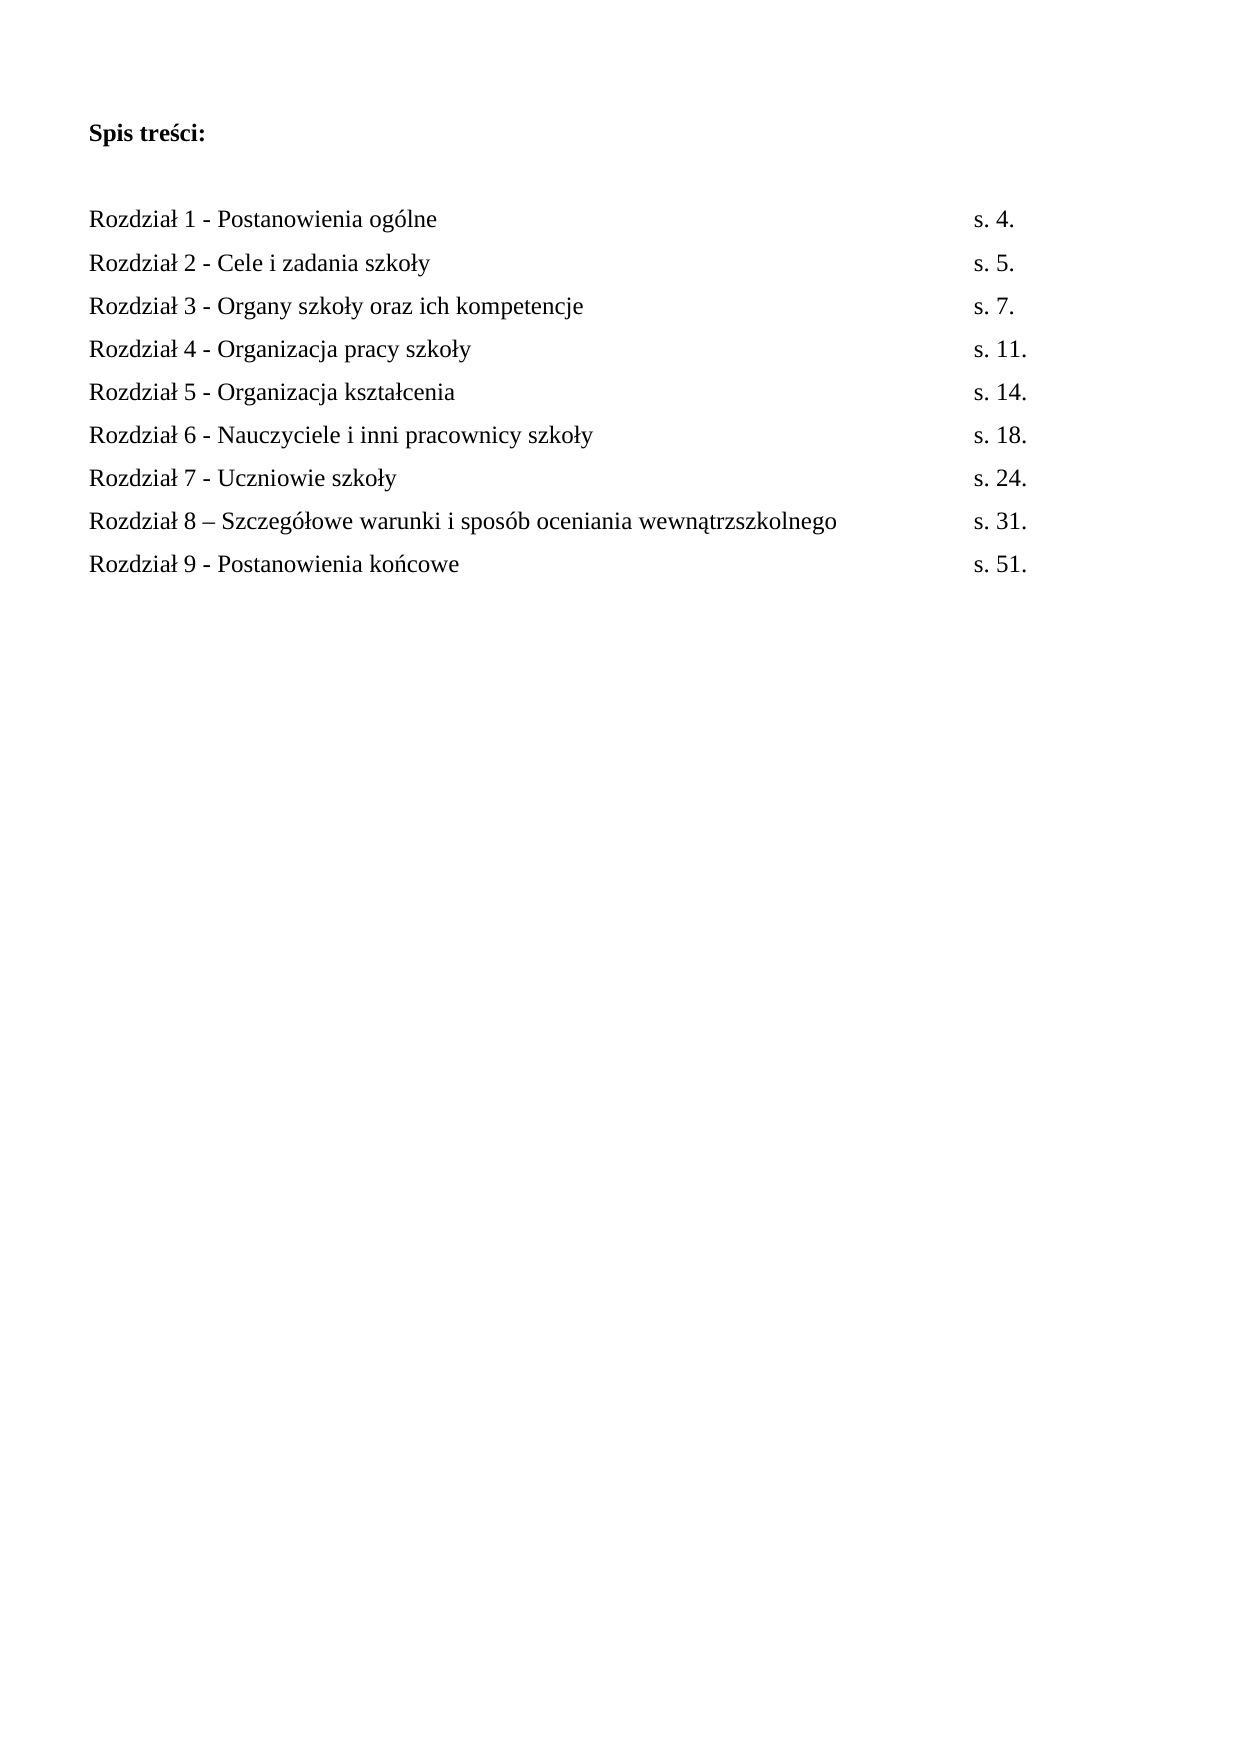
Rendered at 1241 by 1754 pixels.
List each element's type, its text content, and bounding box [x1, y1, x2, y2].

text Rozdział 9 - Postanowienia końcowe s. 51. [89, 549, 1166, 578]
text Rozdział 5 - Organizacja kształcenia s. 14. [89, 377, 1166, 406]
text Rozdział 2 - Cele i zadania szkoły s. 5. [89, 248, 1166, 276]
text Rozdział 3 - Organy szkoły oraz ich kompetencje s. 7. [89, 291, 1166, 319]
text Rozdział 7 - Uczniowie szkoły s. 24. [89, 463, 1166, 492]
text Rozdział 1 - Postanowienia ogólne s. 4. [89, 204, 1166, 233]
text Spis treści: [89, 118, 1166, 147]
text Rozdział 8 – Szczegółowe warunki i sposób oceniania wewnątrzszkolnego s. 31. [89, 506, 1166, 535]
text Rozdział 6 - Nauczyciele i inni pracownicy szkoły s. 18. [89, 420, 1166, 449]
text Rozdział 4 - Organizacja pracy szkoły s. 11. [89, 334, 1166, 363]
